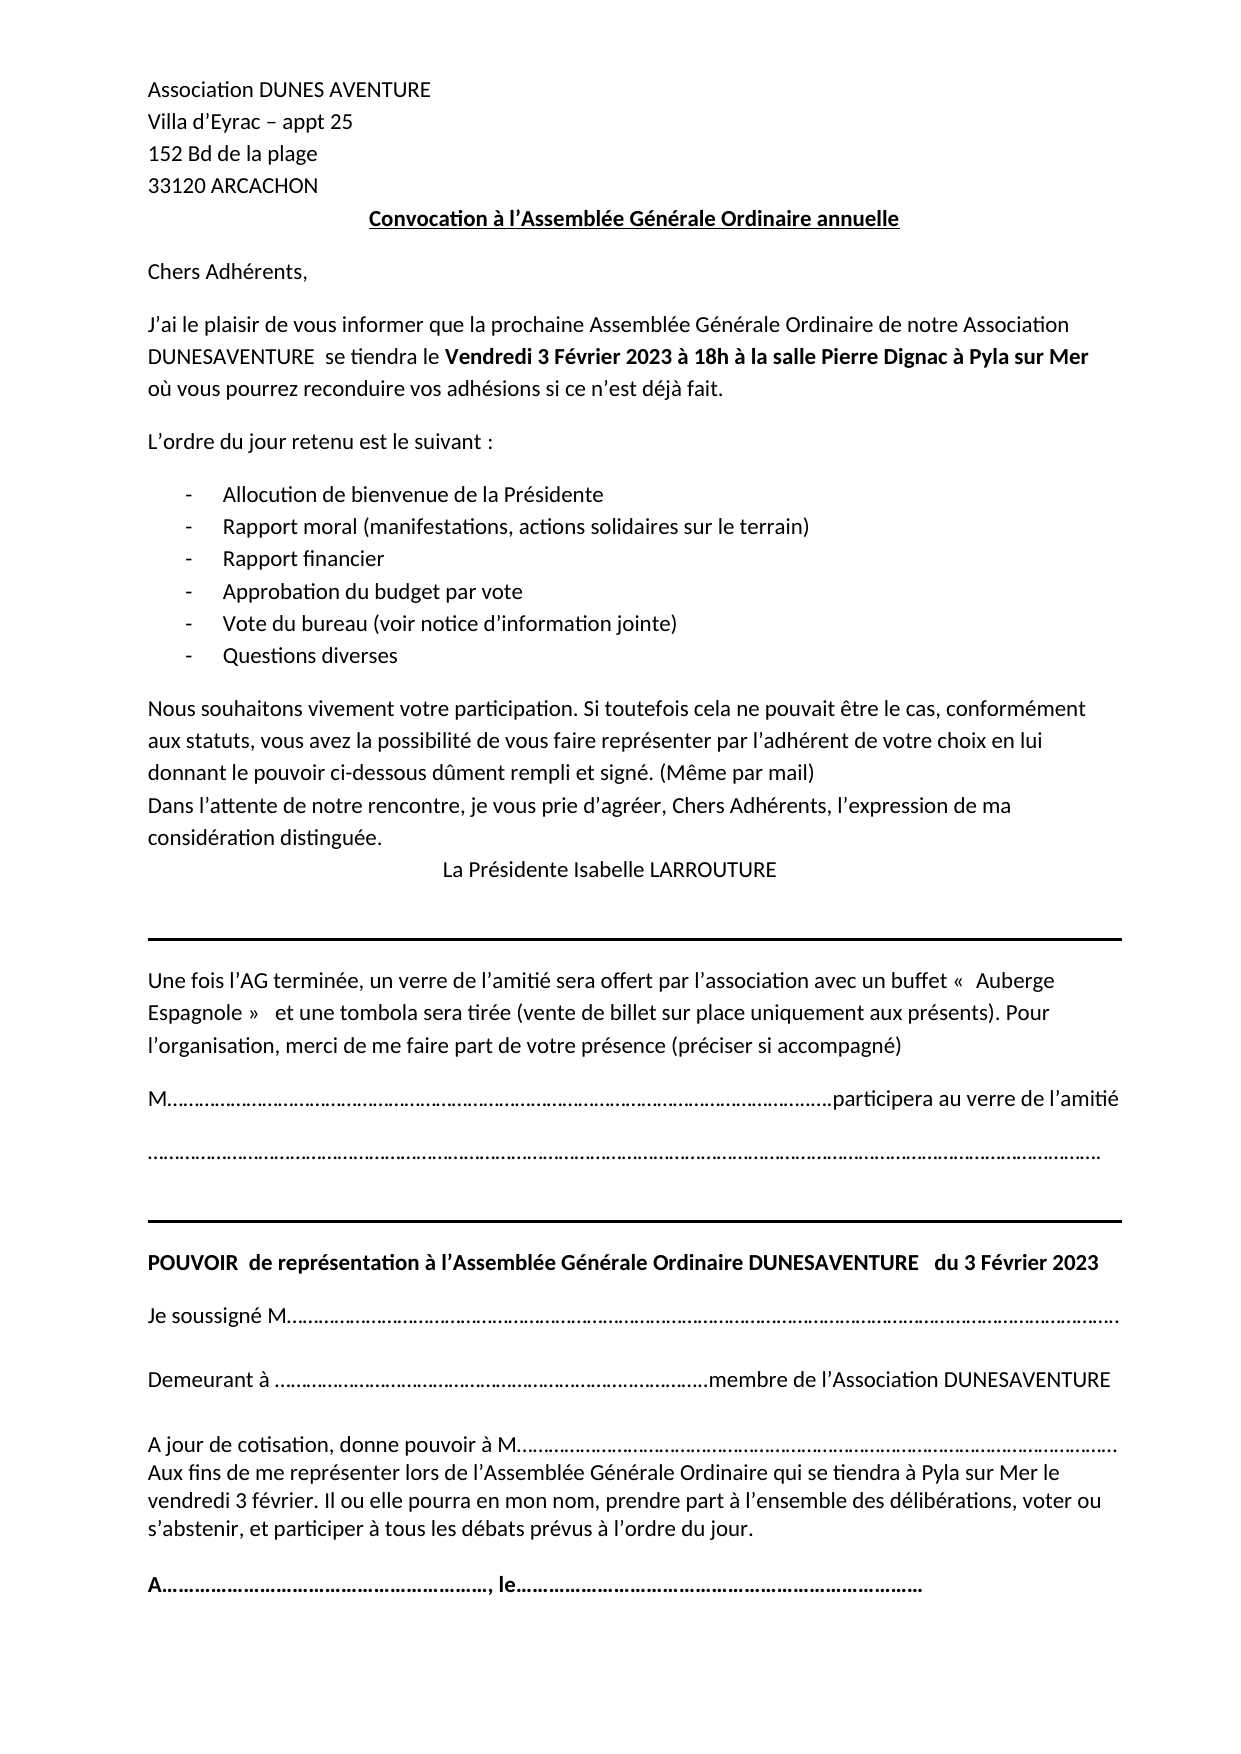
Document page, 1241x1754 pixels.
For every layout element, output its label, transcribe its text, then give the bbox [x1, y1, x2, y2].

text M…………………………………………………………………………………………………………..….participera au verre de l’amitié [148, 1084, 1122, 1112]
text Association DUNES AVENTURE [148, 75, 1122, 103]
list Allocution de bienvenue de la Présidente [185, 480, 1122, 508]
list Rapport moral (manifestations, actions solidaires sur le terrain) [185, 512, 1122, 540]
text L’ordre du jour retenu est le suivant : [148, 427, 1122, 455]
list Questions diverses [185, 641, 1122, 669]
list Rapport financier [185, 544, 1122, 573]
text ………………………………………………………………………………………………………………………………………………………………. [148, 1137, 1122, 1165]
text Villa d’Eyrac – appt 25 [148, 107, 1122, 135]
text Une fois l’AG terminée, un verre de l’amitié sera offert par l’association avec un buffet « Auberge Espagnole » et une tombola sera tirée (vente de billet sur place uniquement aux présents). Pour l’organisation, merci de me faire part de votre présence (préciser si accompagné) [148, 966, 1122, 1059]
text Aux fins de me représenter lors de l’Assemblée Générale Ordinaire qui se tiendra à Pyla sur Mer le vendredi 3 février. Il ou elle pourra en mon nom, prendre part à l’ensemble des délibérations, voter ou s’abstenir, et participer à tous les débats prévus à l’ordre du jour. [148, 1458, 1122, 1542]
text Demeurant à …………………………………………………………..…………..membre de l’Association DUNESAVENTURE [148, 1365, 1122, 1393]
text Convocation à l’Assemblée Générale Ordinaire annuelle [295, 204, 1122, 232]
text Je soussigné M………………………………………………………………………………………………………………………………………….. [148, 1301, 1122, 1329]
list Approbation du budget par vote [185, 577, 1122, 605]
text POUVOIR de représentation à l’Assemblée Générale Ordinaire DUNESAVENTURE du 3 Février 2023 [148, 1248, 1122, 1276]
text A……………………………………………………, le………………………………………………………………… [148, 1570, 1122, 1598]
list Vote du bureau (voir notice d’information jointe) [185, 609, 1122, 637]
text A jour de cotisation, donne pouvoir à M…………………………………………………………………………………………………… [148, 1430, 1122, 1458]
text Chers Adhérents, [148, 257, 1122, 285]
text J’ai le plaisir de vous informer que la prochaine Assemblée Générale Ordinaire de notre Association DUNESAVENTURE se tiendra le Vendredi 3 Février 2023 à 18h à la salle Pierre Dignac à Pyla sur Mer où vous pourrez reconduire vos adhésions si ce n’est déjà fait. [148, 310, 1122, 402]
text 33120 ARCACHON [148, 172, 1122, 199]
text Dans l’attente de notre rencontre, je vous prie d’agréer, Chers Adhérents, l’expression de ma considération distinguée. [148, 791, 1122, 851]
text Nous souhaitons vivement votre participation. Si toutefois cela ne pouvait être le cas, conformément aux statuts, vous avez la possibilité de vous faire représenter par l’adhérent de votre choix en lui donnant le pouvoir ci-dessous dûment rempli et signé. (Même par mail) [148, 694, 1122, 787]
text 152 Bd de la plage [148, 139, 1122, 167]
text La Présidente Isabelle LARROUTURE [148, 855, 1122, 883]
